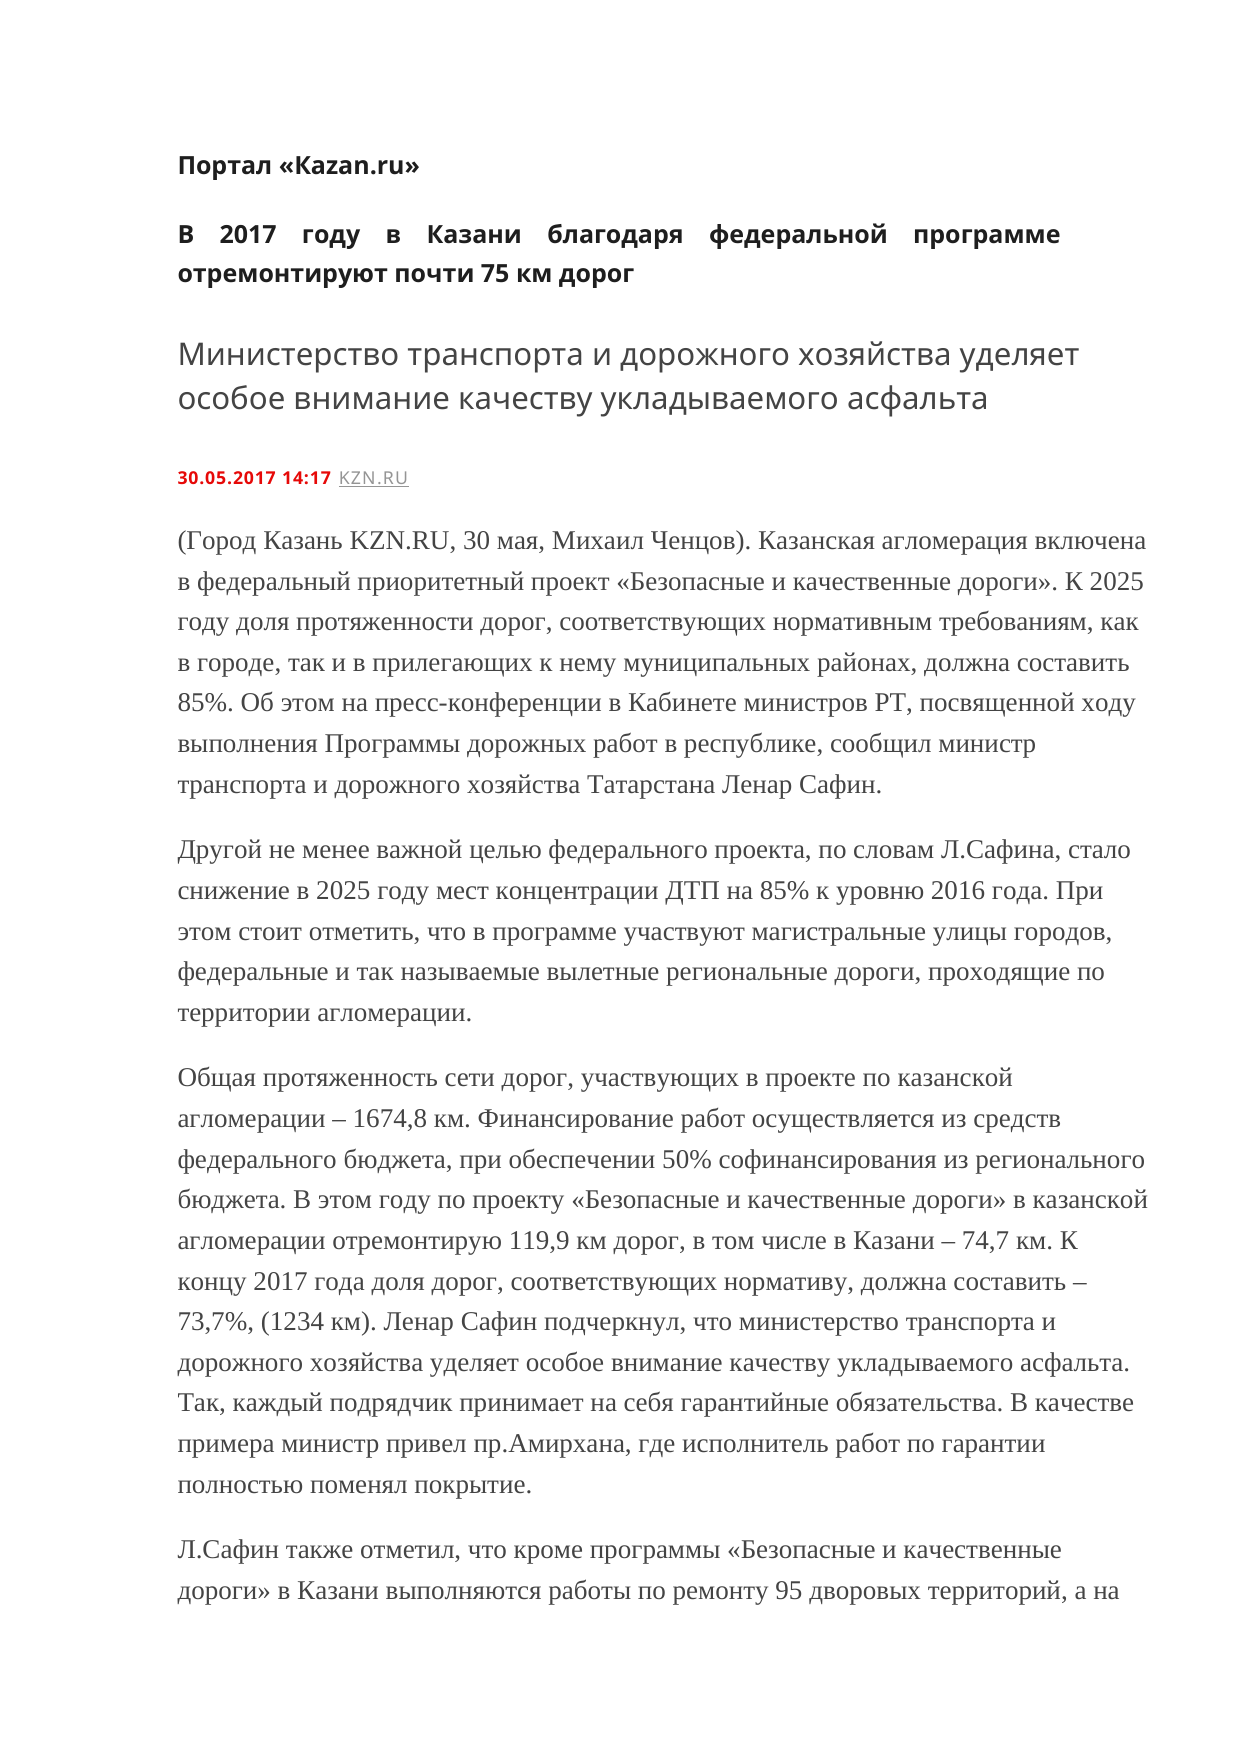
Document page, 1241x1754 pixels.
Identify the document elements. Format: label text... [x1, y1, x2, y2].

subtitle В 2017 году в Казани благодаря федеральной программе отремонтируют почти 75 км дорог [177, 217, 1061, 290]
text Министерство транспорта и дорожного хозяйства уделяет особое внимание качеству укладываемого асфальта [177, 331, 1152, 418]
text (Город Казань KZN.RU, 30 мая, Михаил Ченцов). Казанская агломерация включена в федеральный приоритетный проект «Безопасные и качественные дороги». К 2025 году доля протяженности дорог, соответствующих нормативным требованиям, как в городе, так и в прилегающих к нему муниципальных районах, должна составить 85%. Об этом на пресс-конференции в Кабинете министров РТ, посвященной ходу выполнения Программы дорожных работ в республике, сообщил министр транспорта и дорожного хозяйства Татарстана Ленар Сафин. [177, 514, 1152, 799]
text 30.05.2017 14:17 KZN.RU [177, 465, 1152, 489]
subtitle Портал «Кazan.ru» [177, 148, 1061, 182]
text Другой не менее важной целью федерального проекта, по словам Л.Сафина, стало снижение в 2025 году мест концентрации ДТП на 85% к уровню 2016 года. При этом стоит отметить, что в программе участвуют магистральные улицы городов, федеральные и так называемые вылетные региональные дороги, проходящие по территории агломерации. [177, 824, 1152, 1027]
text Общая протяженность сети дорог, участвующих в проекте по казанской агломерации – 1674,8 км. Финансирование работ осуществляется из средств федерального бюджета, при обеспечении 50% софинансирования из регионального бюджета. В этом году по проекту «Безопасные и качественные дороги» в казанской агломерации отремонтирую 119,9 км дорог, в том числе в Казани – 74,7 км. К концу 2017 года доля дорог, соответствующих нормативу, должна составить – 73,7%, (1234 км). Ленар Сафин подчеркнул, что министерство транспорта и дорожного хозяйства уделяет особое внимание качеству укладываемого асфальта. Так, каждый подрядчик принимает на себя гарантийные обязательства. В качестве примера министр привел пр.Амирхана, где исполнитель работ по гарантии полностью поменял покрытие. [177, 1052, 1152, 1499]
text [177, 1524, 1152, 1605]
